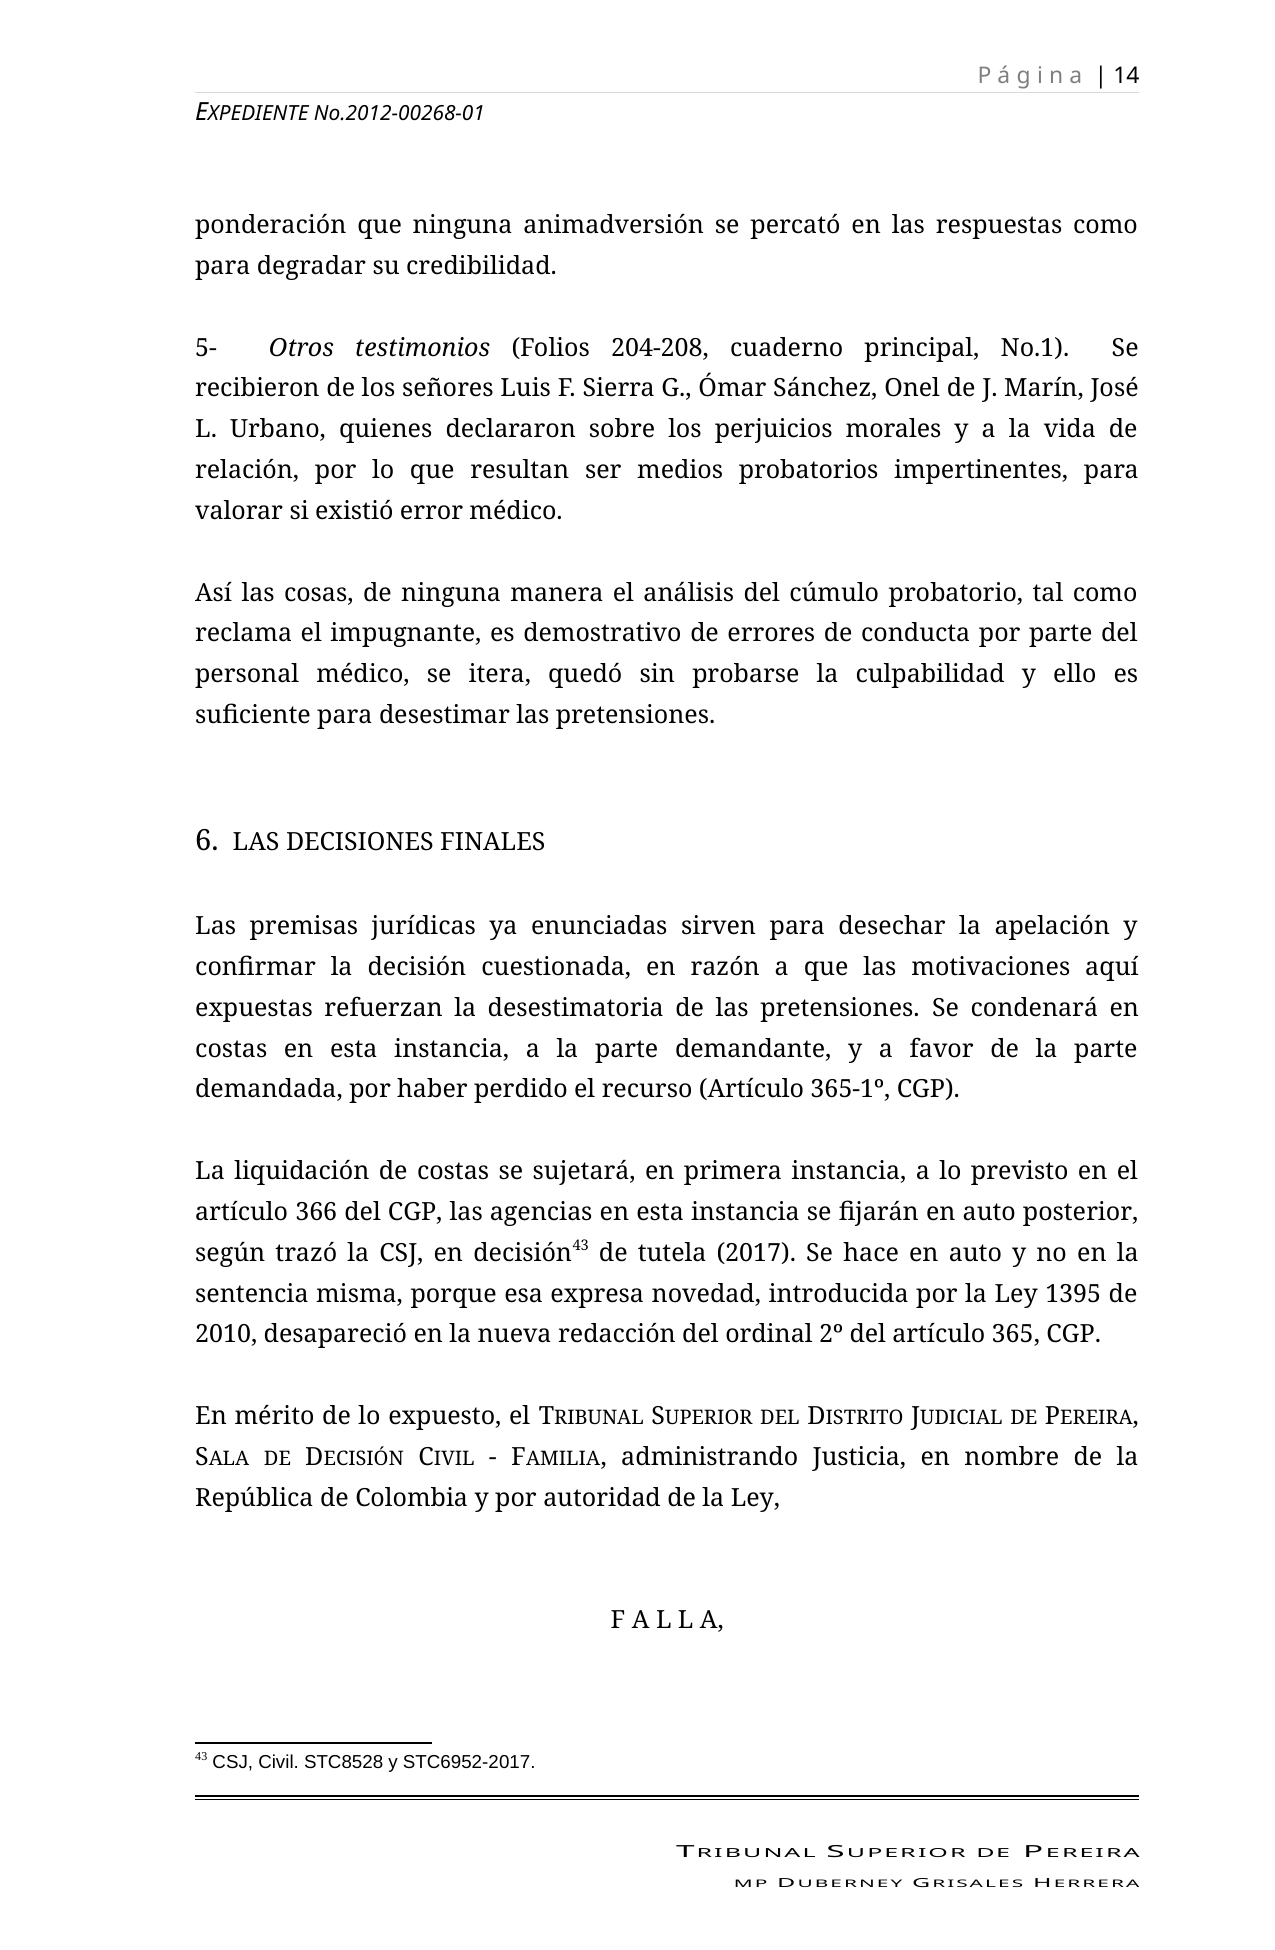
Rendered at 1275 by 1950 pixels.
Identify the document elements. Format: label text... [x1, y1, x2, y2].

list LAS DECISIONES FINALES [195, 819, 1139, 859]
text F A L L A, [195, 1602, 1139, 1636]
text Las premisas jurídicas ya enunciadas sirven para desechar la apelación y confirmar la decisión cuestionada, en razón a que las motivaciones aquí expuestas refuerzan la desestimatoria de las pretensiones. Se condenará en costas en esta instancia, a la parte demandante, y a favor de la parte demandada, por haber perdido el recurso (Artículo 365-1º, CGP). [195, 908, 1139, 1105]
text Así las cosas, de ninguna manera el análisis del cúmulo probatorio, tal como reclama el impugnante, es demostrativo de errores de conducta por parte del personal médico, se itera, quedó sin probarse la culpabilidad y ello es suficiente para desestimar las pretensiones. [195, 574, 1139, 731]
list Otros testimonios (Folios 204-208, cuaderno principal, No.1). Se recibieron de los señores Luis F. Sierra G., Ómar Sánchez, Onel de J. Marín, José L. Urbano, quienes declararon sobre los perjuicios morales y a la vida de relación, por lo que resultan ser medios probatorios impertinentes, para valorar si existió error médico. [195, 329, 1139, 527]
text En mérito de lo expuesto, el Tribunal Superior del Distrito Judicial de Pereira, Sala de Decisión Civil - Familia, administrando Justicia, en nombre de la República de Colombia y por autoridad de la Ley, [195, 1398, 1139, 1513]
text La liquidación de costas se sujetará, en primera instancia, a lo previsto en el artículo 366 del CGP, las agencias en esta instancia se fijarán en auto posterior, según trazó la CSJ, en decisión de tutela (2017). Se hace en auto y no en la sentencia misma, porque esa expresa novedad, introducida por la Ley 1395 de 2010, desapareció en la nueva redacción del ordinal 2º del artículo 365, CGP. [195, 1153, 1139, 1350]
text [195, 207, 1139, 282]
